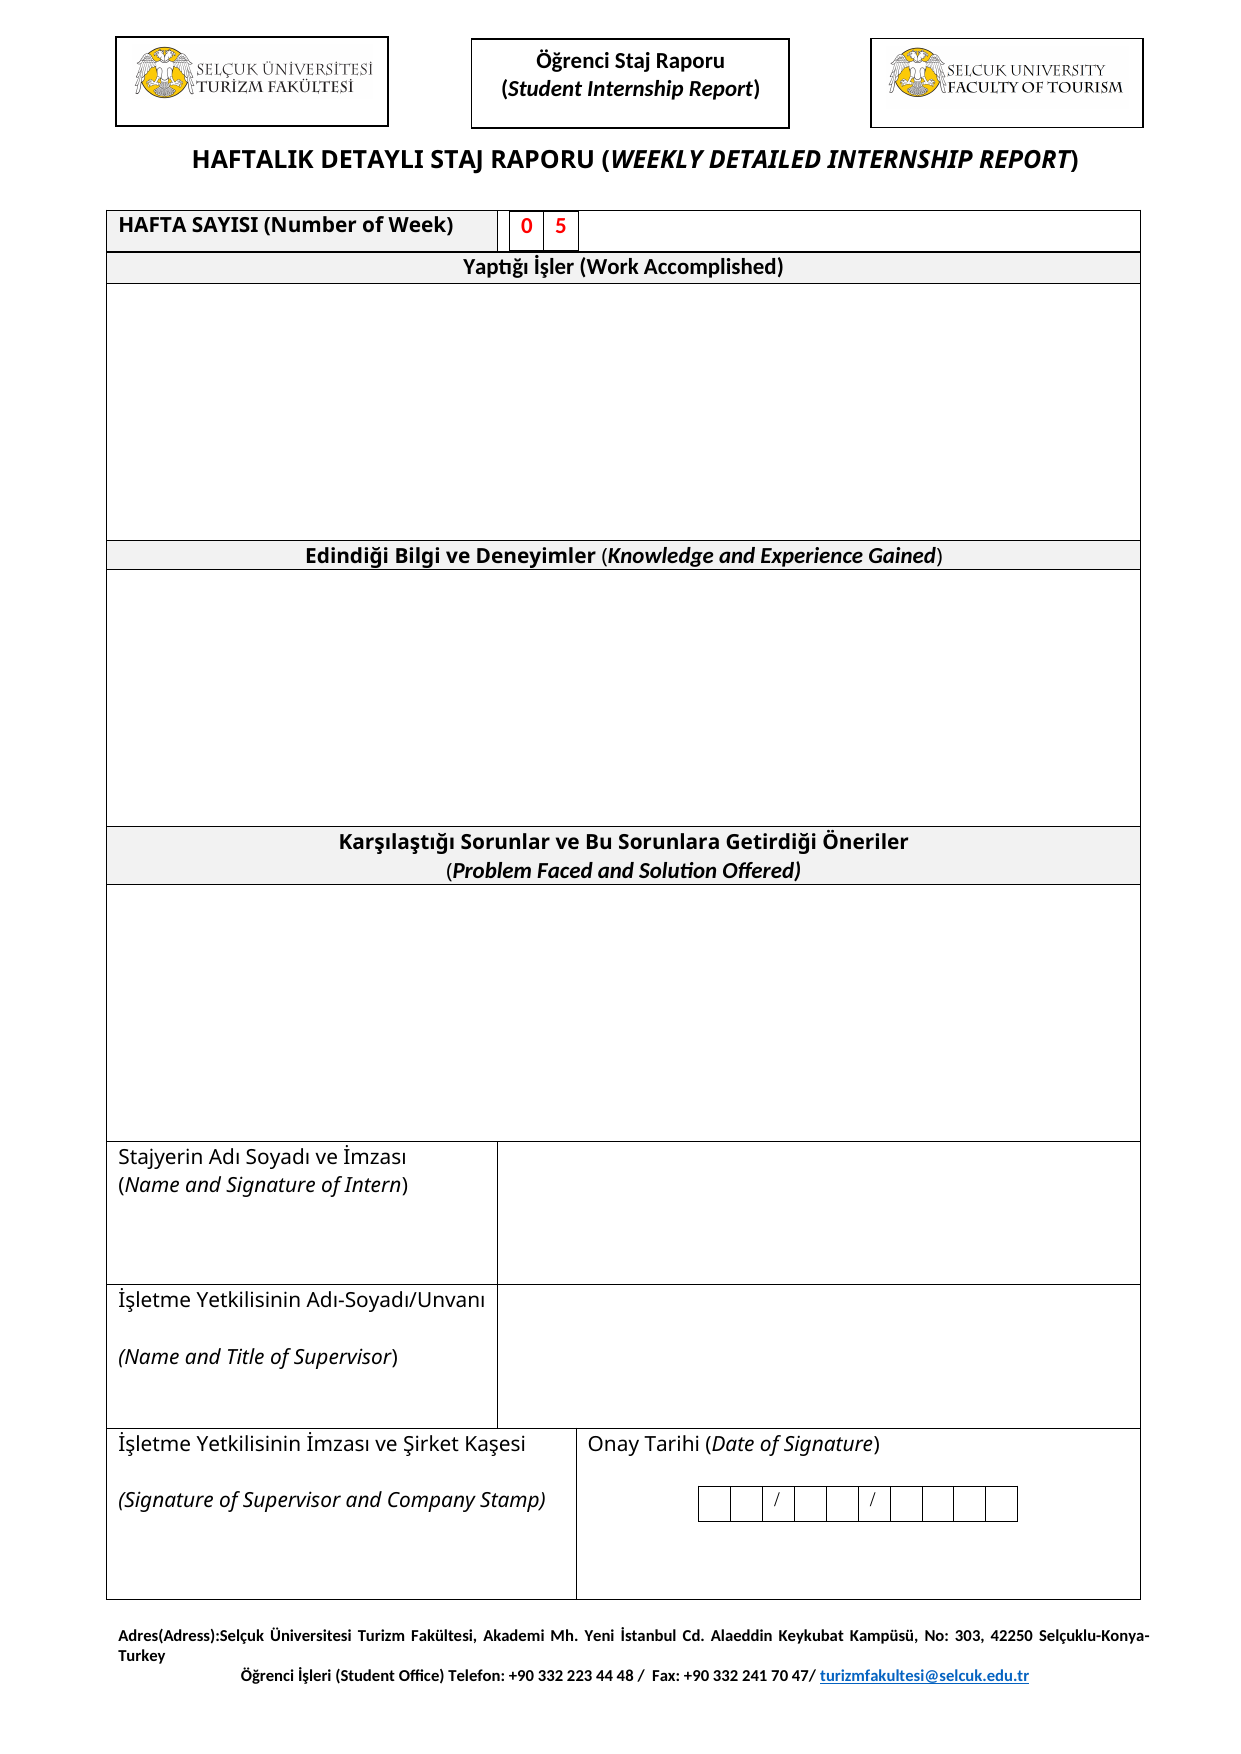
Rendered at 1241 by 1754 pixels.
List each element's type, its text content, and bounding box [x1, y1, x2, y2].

table_cell Karşılaştığı Sorunlar ve Bu Sorunlara Getirdiği Öneriler (Problem Faced and Solution Offered) [107, 827, 1140, 884]
table_header [579, 211, 1140, 251]
table_cell Edindiği Bilgi ve Deneyimler (Knowledge and Experience Gained) [107, 541, 1140, 569]
table_cell [498, 1285, 1140, 1428]
table_cell Stajyerin Adı Soyadı ve İmzası (Name and Signature of Intern) [107, 1142, 497, 1284]
table_cell [107, 885, 1140, 1141]
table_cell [107, 1429, 576, 1599]
table_header [498, 211, 509, 251]
table_header [544, 212, 578, 250]
table_cell İşletme Yetkilisinin Adı-Soyadı/Unvanı (Name and Title of Supervisor) [107, 1285, 497, 1428]
table_cell [107, 284, 1140, 540]
picture [132, 44, 373, 89]
table_header [510, 212, 543, 250]
table_cell [498, 1142, 1140, 1284]
picture [886, 46, 1129, 89]
table_header HAFTA SAYISI (Number of Week) [107, 211, 497, 251]
table_cell [107, 570, 1140, 826]
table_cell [577, 1429, 1140, 1599]
table_cell Yaptığı İşler (Work Accomplished) [107, 253, 1140, 283]
text HAFTALIK DETAYLI STAJ RAPORU (WEEKLY DETAILED INTERNSHIP REPORT) [118, 89, 1152, 175]
